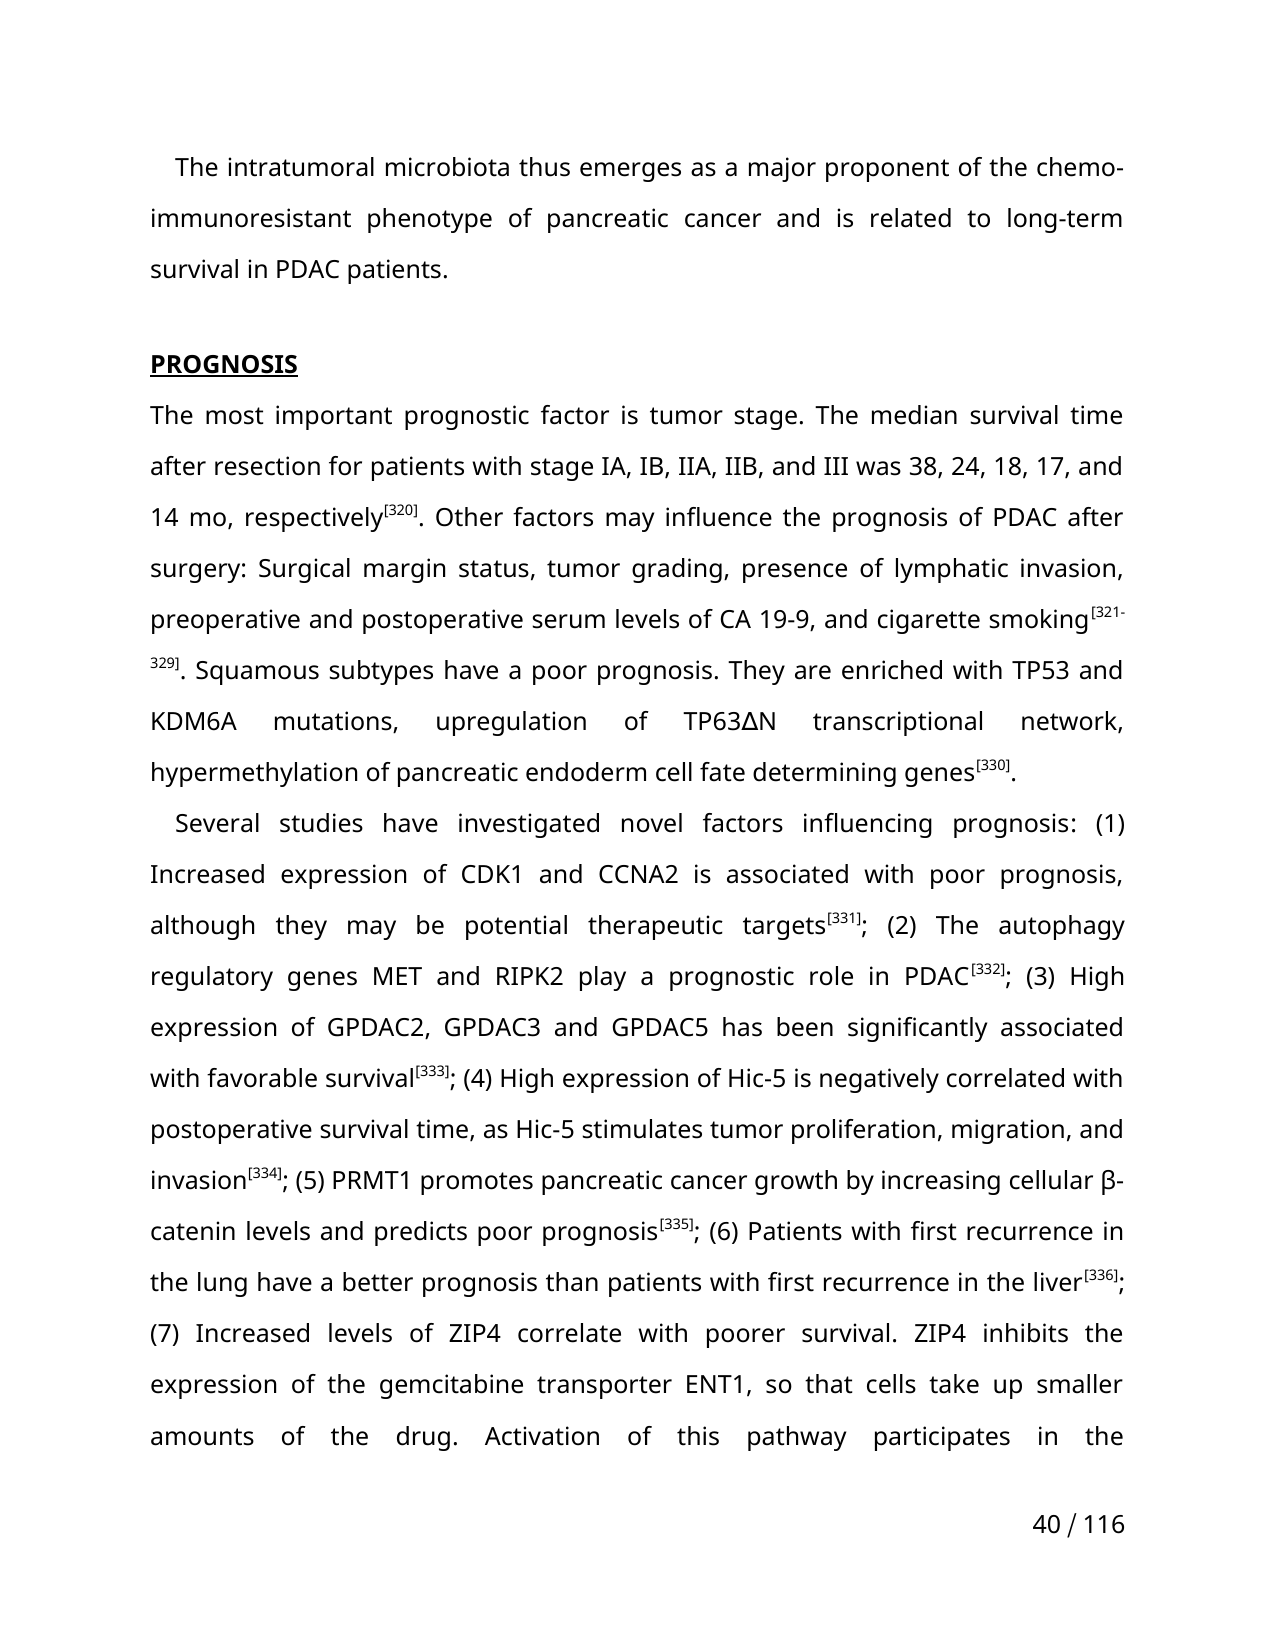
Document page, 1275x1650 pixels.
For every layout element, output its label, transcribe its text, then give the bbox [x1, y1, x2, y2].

text The most important prognostic factor is tumor stage. The median survival time after resection for patients with stage IA, IB, IIA, IIB, and III was 38, 24, 18, 17, and 14 mo, respectively[320]. Other factors may influence the prognosis of PDAC after surgery: Surgical margin status, tumor grading, presence of lymphatic invasion, preoperative and postoperative serum levels of CA 19-9, and cigarette smoking[321-329]. Squamous subtypes have a poor prognosis. They are enriched with TP53 and KDM6A mutations, upregulation of TP63∆N transcriptional network, hypermethylation of pancreatic endoderm cell fate determining genes[330]. [150, 397, 1125, 789]
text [150, 806, 1125, 1452]
text PROGNOSIS [150, 346, 1125, 380]
text The intratumoral microbiota thus emerges as a major proponent of the chemo-immunoresistant phenotype of pancreatic cancer and is related to long-term survival in PDAC patients. [150, 150, 1125, 286]
